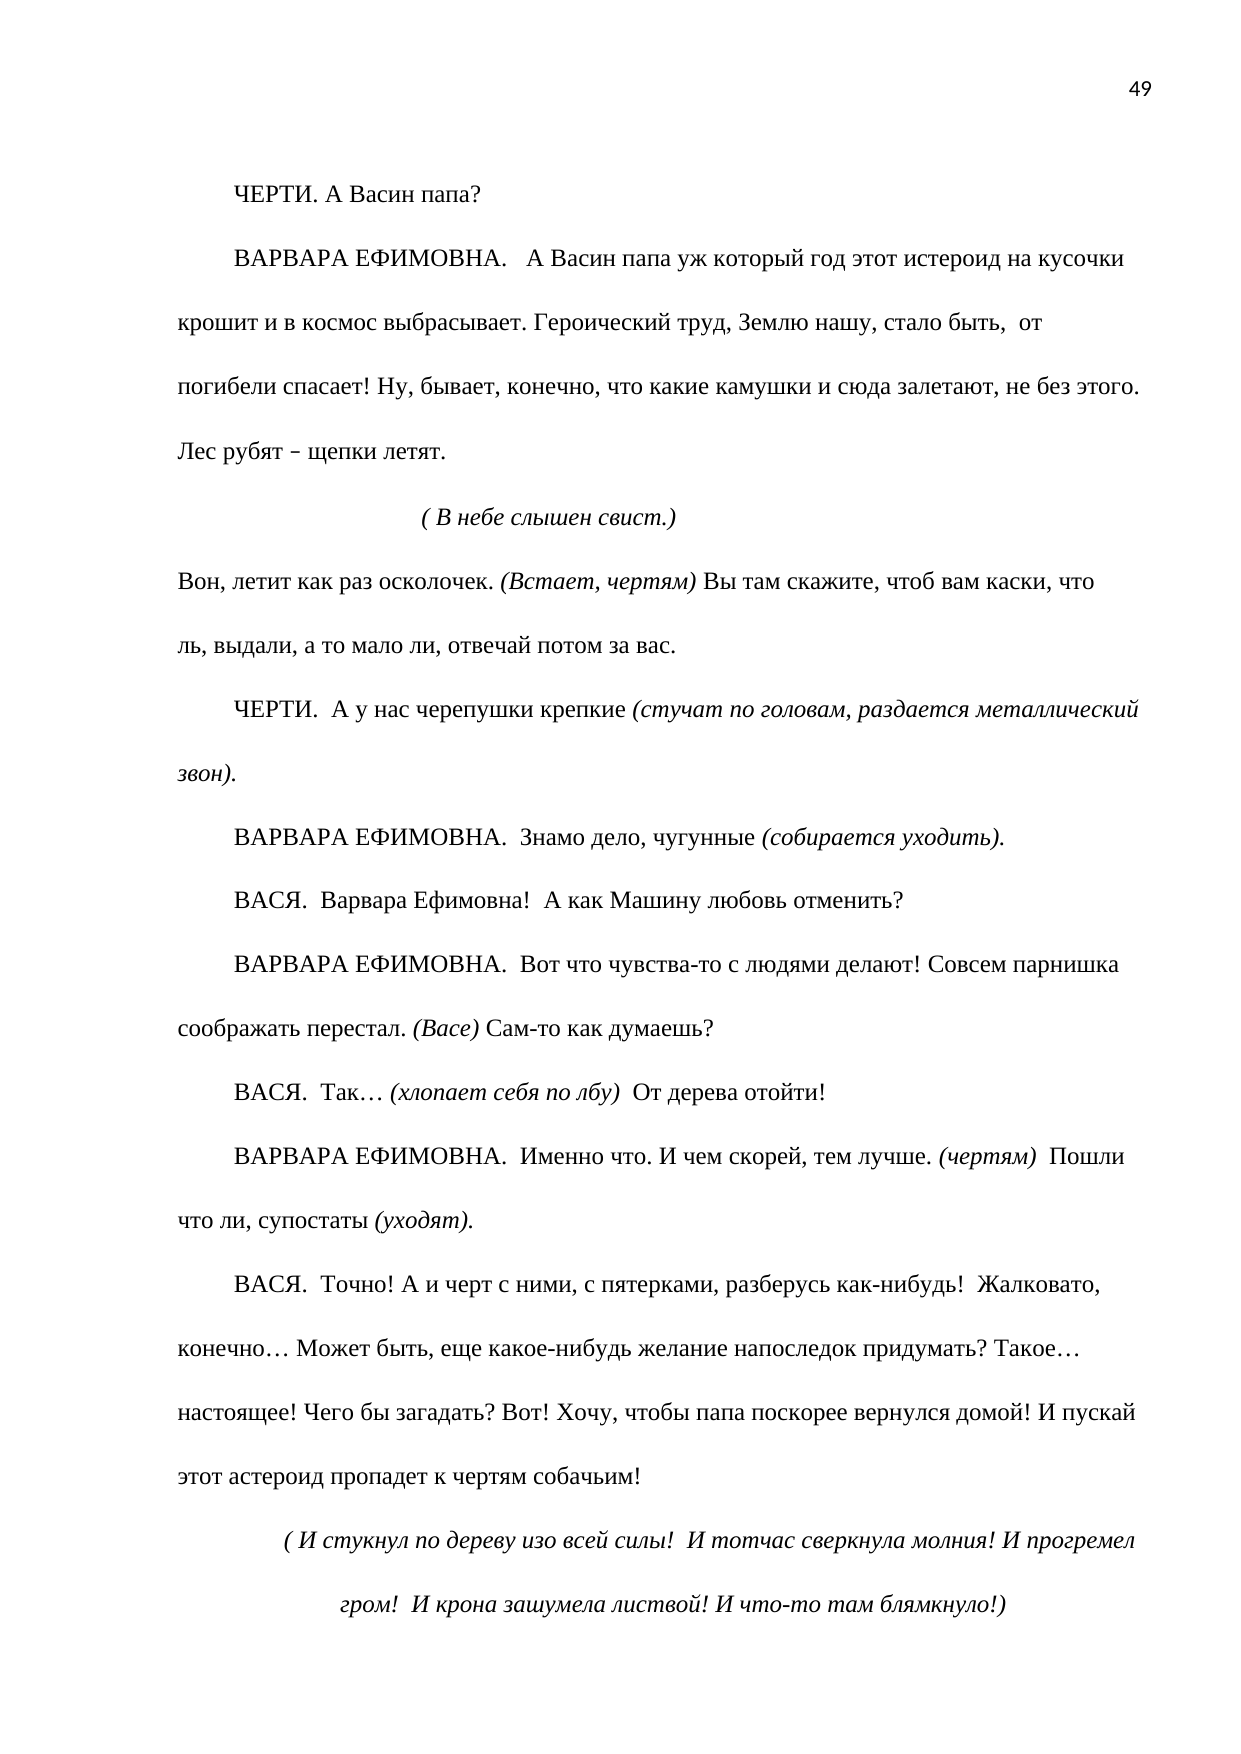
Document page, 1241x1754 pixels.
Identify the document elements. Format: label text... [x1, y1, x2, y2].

text этот астероид пропадет к чертям собачьим! [177, 1461, 1152, 1490]
text ( И стукнул по дереву изо всей силы! И тотчас сверкнула молния! И прогремел [177, 1525, 1152, 1554]
text соображать перестал. (Васе) Сам-то как думаешь? [177, 1013, 1152, 1042]
text конечно… Может быть, еще какое-нибудь желание напоследок придумать? Такое… [177, 1333, 1152, 1362]
text крошит и в космос выбрасывает. Героический труд, Землю нашу, стало быть, от [177, 307, 1152, 336]
text ВАСЯ. Точно! А и черт с ними, с пятерками, разберусь как-нибудь! Жалковато, [177, 1269, 1152, 1298]
text ЧЕРТИ. А у нас черепушки крепкие (стучат по головам, раздается металлический [177, 694, 1152, 722]
text ( В небе слышен свист.) [177, 502, 1152, 531]
text Вон, летит как раз осколочек. (Встает, чертям) Вы там скажите, чтоб вам каски, что [177, 566, 1152, 594]
text ЧЕРТИ. А Васин папа? [177, 179, 1152, 208]
text погибели спасает! Ну, бывает, конечно, что какие камушки и сюда залетают, не без этого. [177, 371, 1152, 400]
text ВАРВАРА ЕФИМОВНА. Вот что чувства-то с людями делают! Совсем парнишка [177, 949, 1152, 978]
text ВАРВАРА ЕФИМОВНА. А Васин папа уж который год этот истероид на кусочки [177, 243, 1152, 272]
text ВАРВАРА ЕФИМОВНА. Знамо дело, чугунные (собирается уходить). [177, 822, 1152, 850]
text ль, выдали, а то мало ли, отвечай потом за вас. [177, 630, 1152, 658]
text настоящее! Чего бы загадать? Вот! Хочу, чтобы папа поскорее вернулся домой! И пускай [177, 1397, 1152, 1426]
text гром! И крона зашумела листвой! И что-то там блямкнуло!) [177, 1589, 1152, 1618]
text ВАРВАРА ЕФИМОВНА. Именно что. И чем скорей, тем лучше. (чертям) Пошли [177, 1141, 1152, 1170]
text звон). [177, 758, 1152, 786]
text что ли, супостаты (уходят). [177, 1205, 1152, 1234]
text Лес рубят – щепки летят. [177, 435, 1152, 466]
text ВАСЯ. Варвара Ефимовна! А как Машину любовь отменить? [177, 886, 1152, 914]
text ВАСЯ. Так… (хлопает себя по лбу) От дерева отойти! [177, 1077, 1152, 1106]
